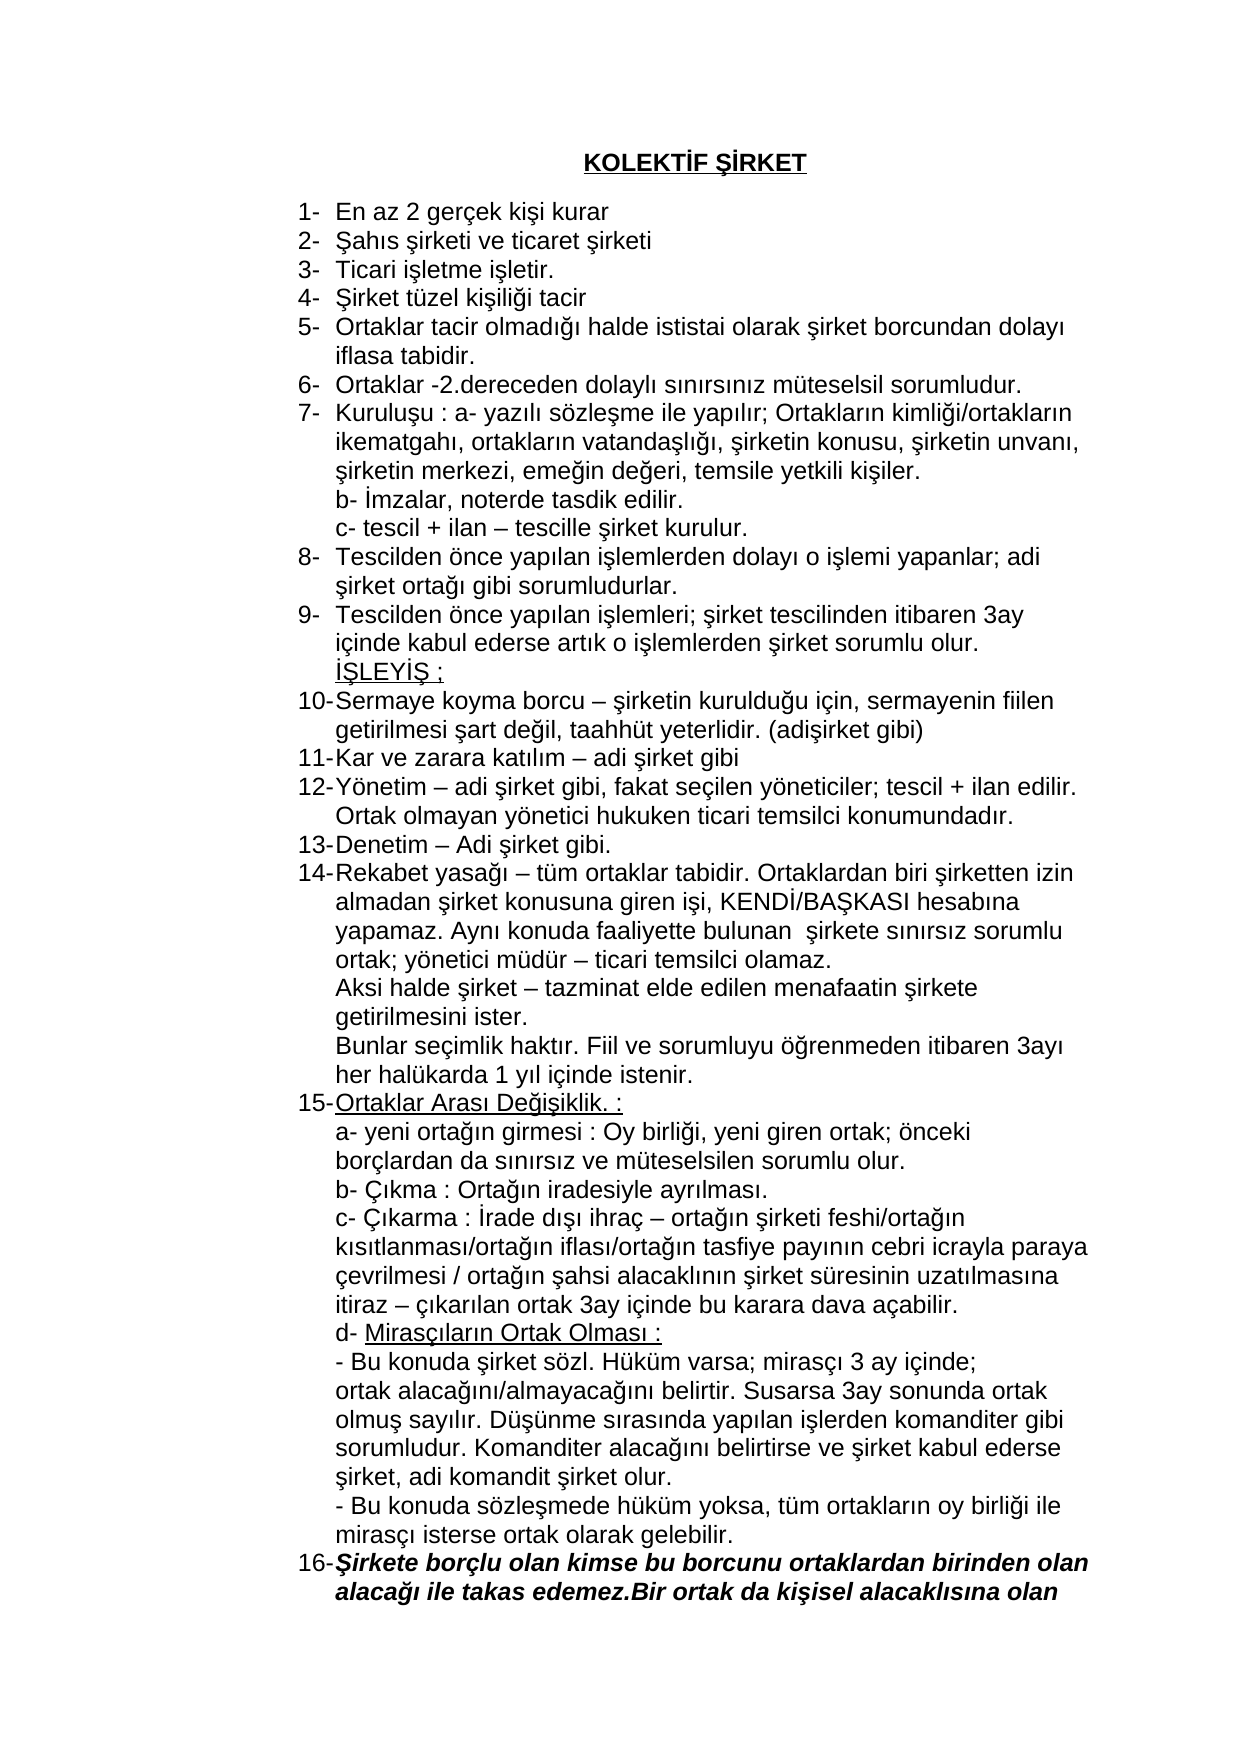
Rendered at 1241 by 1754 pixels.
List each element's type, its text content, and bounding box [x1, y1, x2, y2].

list Şahıs şirketi ve ticaret şirketi [298, 226, 1093, 255]
list Yönetim – adi şirket gibi, fakat seçilen yöneticiler; tescil + ilan edilir. Ortak olmayan yönetici hukuken ticari temsilci konumundadır. [298, 772, 1093, 830]
list Ortaklar Arası Değişiklik. : a- yeni ortağın girmesi : Oy birliği, yeni giren ortak; önceki borçlardan da sınırsız ve müteselsilen sorumlu olur. b- Çıkma : Ortağın iradesiyle ayrılması. c- Çıkarma : İrade dışı ihraç – ortağın şirketi feshi/ortağın kısıtlanması/ortağın iflası/ortağın tasfiye payının cebri icrayla paraya çevrilmesi / ortağın şahsi alacaklının şirket süresinin uzatılmasına itiraz – çıkarılan ortak 3ay içinde bu karara dava açabilir. d- Mirasçıların Ortak Olması : - Bu konuda şirket sözl. Hüküm varsa; mirasçı 3 ay içinde; ortak alacağını/almayacağını belirtir. Susarsa 3ay sonunda ortak olmuş sayılır. Düşünme sırasında yapılan işlerden komanditer gibi sorumludur. Komanditer alacağını belirtirse ve şirket kabul ederse şirket, adi komandit şirket olur. - Bu konuda sözleşmede hüküm yoksa, tüm ortakların oy birliği ile mirasçı isterse ortak olarak gelebilir. [298, 1088, 1093, 1548]
list Tescilden önce yapılan işlemleri; şirket tescilinden itibaren 3ay içinde kabul ederse artık o işlemlerden şirket sorumlu olur. İŞLEYİŞ ; [298, 600, 1093, 686]
list Şirket tüzel kişiliği tacir [298, 283, 1093, 312]
list Rekabet yasağı – tüm ortaklar tabidir. Ortaklardan biri şirketten izin almadan şirket konusuna giren işi, KENDİ/BAŞKASI hesabına yapamaz. Aynı konuda faaliyette bulunan şirkete sınırsız sorumlu ortak; yönetici müdür – ticari temsilci olamaz. Aksi halde şirket – tazminat elde edilen menafaatin şirkete getirilmesini ister. Bunlar seçimlik haktır. Fiil ve sorumluyu öğrenmeden itibaren 3ayı her halükarda 1 yıl içinde istenir. [298, 858, 1093, 1088]
list Kar ve zarara katılım – adi şirket gibi [298, 743, 1093, 772]
text KOLEKTİF ŞİRKET [298, 148, 1093, 176]
list Kuruluşu : a- yazılı sözleşme ile yapılır; Ortakların kimliği/ortakların ikematgahı, ortakların vatandaşlığı, şirketin konusu, şirketin unvanı, şirketin merkezi, emeğin değeri, temsile yetkili kişiler. b- İmzalar, noterde tasdik edilir. c- tescil + ilan – tescille şirket kurulur. [298, 398, 1093, 542]
list Denetim – Adi şirket gibi. [298, 830, 1093, 858]
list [298, 1548, 1093, 1606]
list En az 2 gerçek kişi kurar [298, 197, 1093, 226]
list Ticari işletme işletir. [298, 255, 1093, 283]
list Ortaklar tacir olmadığı halde ististai olarak şirket borcundan dolayı iflasa tabidir. [298, 312, 1093, 370]
list Tescilden önce yapılan işlemlerden dolayı o işlemi yapanlar; adi şirket ortağı gibi sorumludurlar. [298, 542, 1093, 600]
list Sermaye koyma borcu – şirketin kurulduğu için, sermayenin fiilen getirilmesi şart değil, taahhüt yeterlidir. (adişirket gibi) [298, 686, 1093, 743]
list Ortaklar -2.dereceden dolaylı sınırsınız müteselsil sorumludur. [298, 370, 1093, 398]
